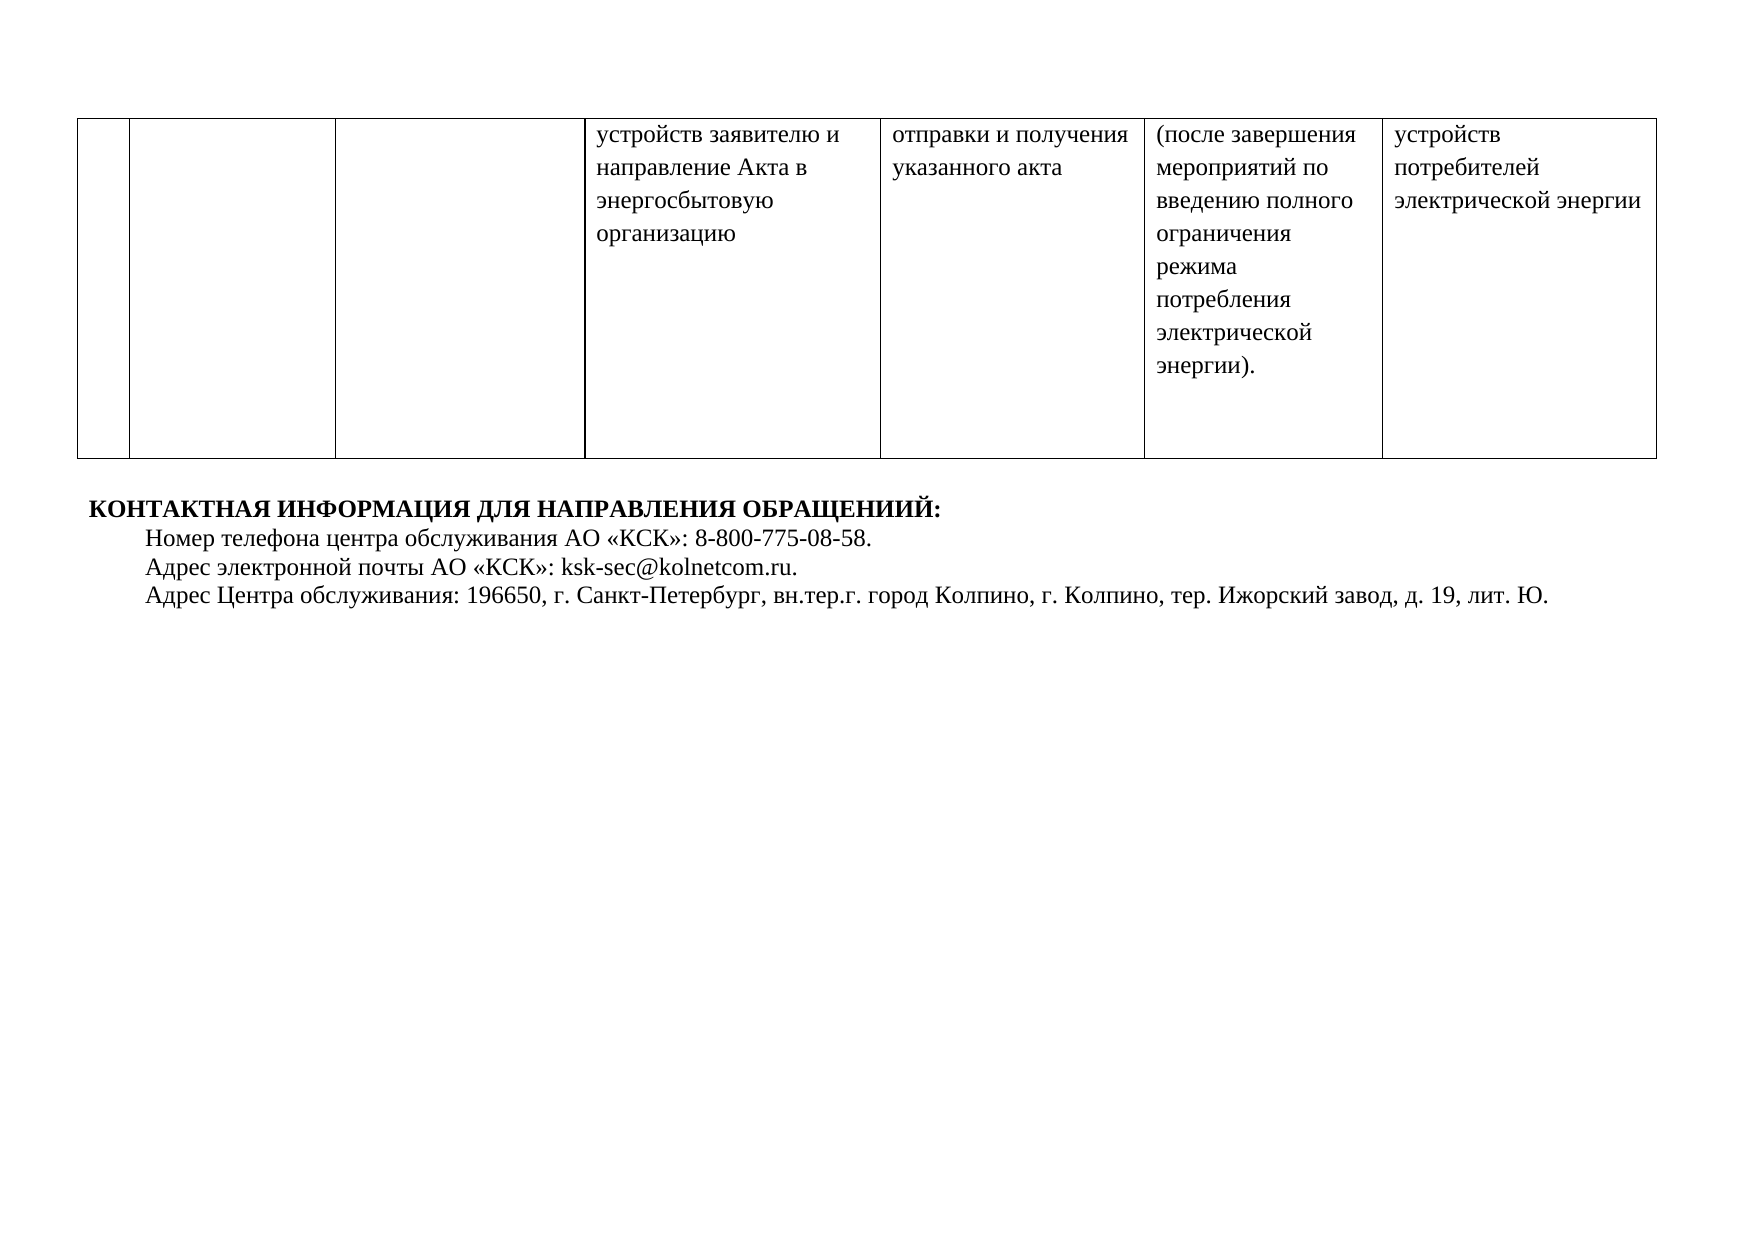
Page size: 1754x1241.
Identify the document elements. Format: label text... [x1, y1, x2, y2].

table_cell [1383, 119, 1656, 458]
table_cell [881, 119, 1144, 458]
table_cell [586, 119, 880, 458]
text Номер телефона центра обслуживания АО «КСК»: 8-800-775-08-58. [89, 523, 1683, 552]
text Адрес Центра обслуживания: 196650, г. Санкт-Петербург, вн.тер.г. город Колпино, г. Колпино, тер. Ижорский завод, д. 19, лит. Ю. [89, 580, 1683, 609]
text Адрес электронной почты АО «КСК»: ksk-sec@kolnetcom.ru. [89, 552, 1683, 580]
text КОНТАКТНАЯ ИНФОРМАЦИЯ ДЛЯ НАПРАВЛЕНИЯ ОБРАЩЕНИИЙ: [89, 494, 1683, 523]
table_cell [1145, 119, 1382, 458]
